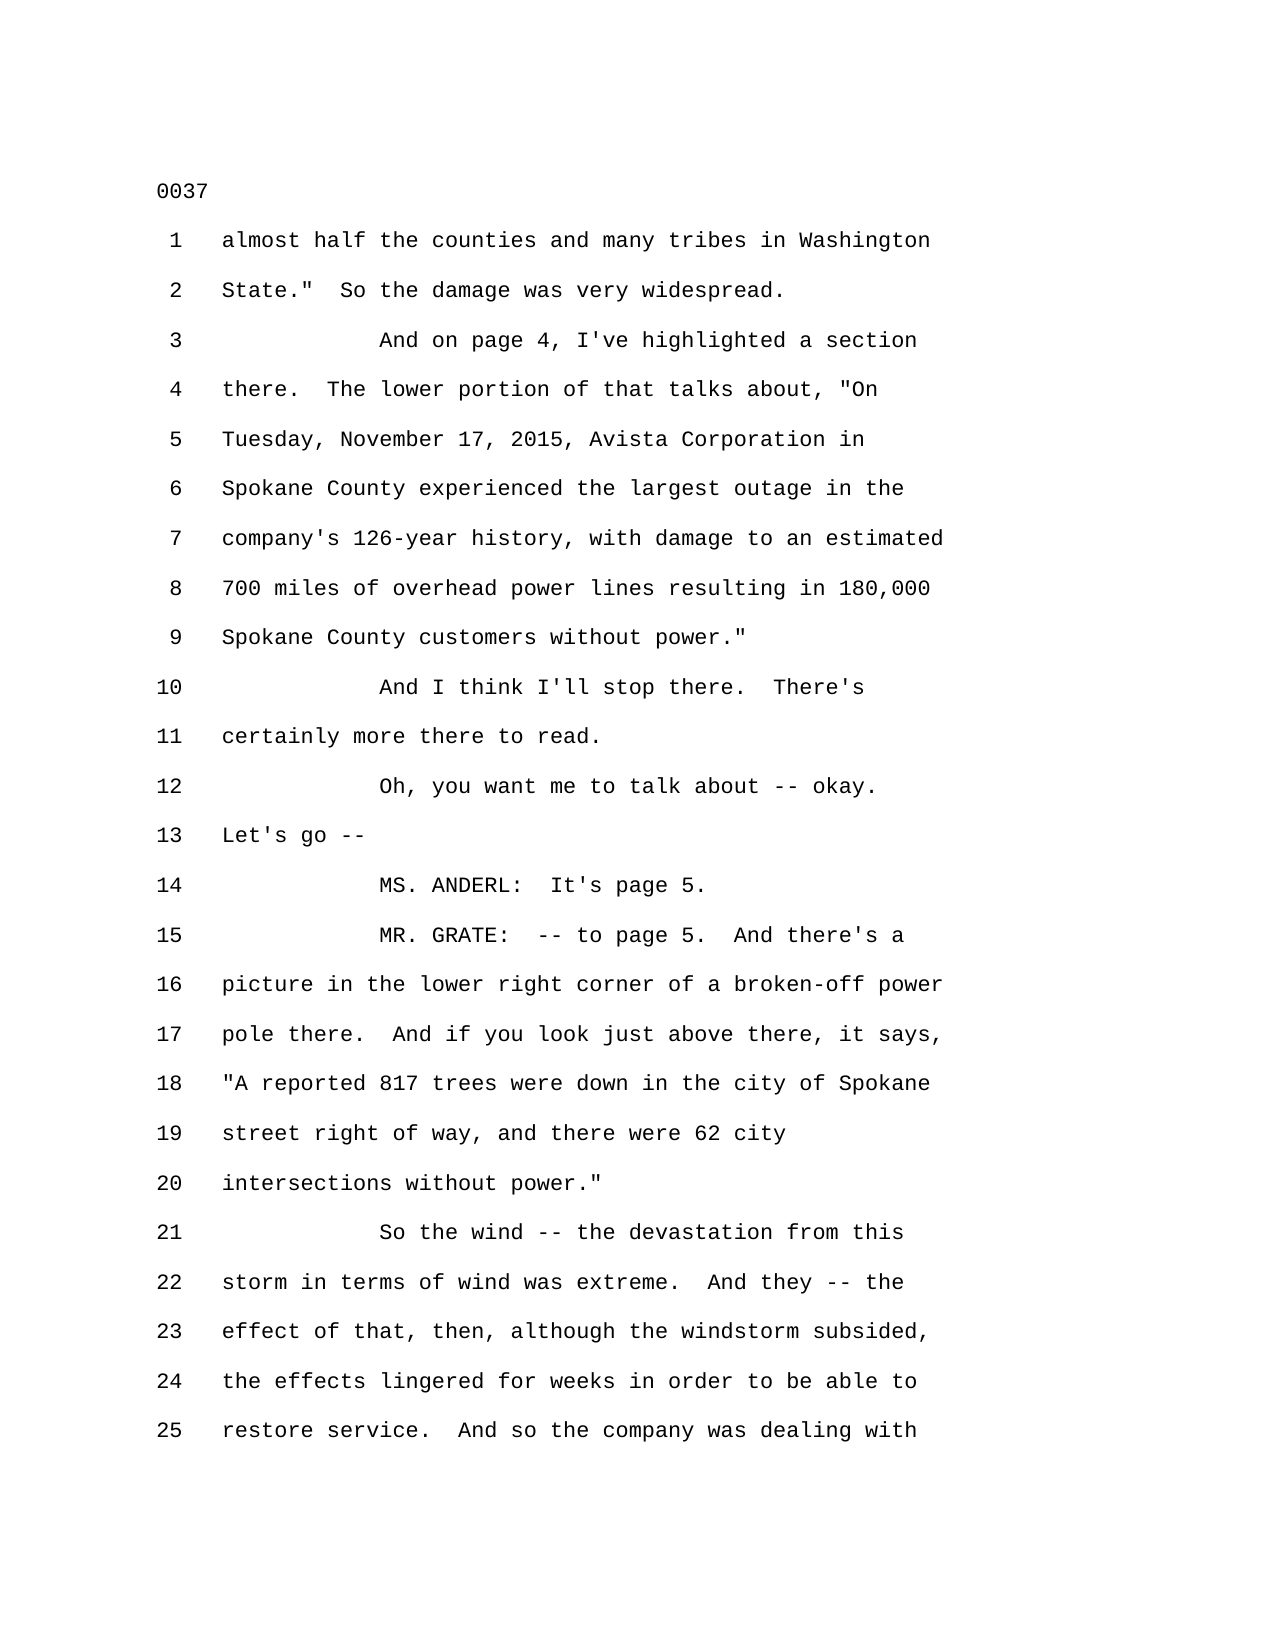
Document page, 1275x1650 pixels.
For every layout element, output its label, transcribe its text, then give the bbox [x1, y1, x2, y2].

text 11 certainly more there to read. [156, 725, 1119, 750]
text 5 Tuesday, November 17, 2015, Avista Corporation in [156, 428, 1119, 453]
text 17 pole there. And if you look just above there, it says, [156, 1023, 1119, 1048]
text 4 there. The lower portion of that talks about, "On [156, 378, 1119, 403]
text 20 intersections without power." [156, 1172, 1119, 1196]
text 13 Let's go -- [156, 824, 1119, 849]
text 15 MR. GRATE: -- to page 5. And there's a [156, 924, 1119, 948]
text 2 State." So the damage was very widespread. [156, 279, 1119, 304]
text 14 MS. ANDERL: It's page 5. [156, 874, 1119, 899]
text 16 picture in the lower right corner of a broken-off power [156, 973, 1119, 998]
text 1 almost half the counties and many tribes in Washington [156, 229, 1119, 254]
text 23 effect of that, then, although the windstorm subsided, [156, 1320, 1119, 1345]
text 25 restore service. And so the company was dealing with [156, 1419, 1119, 1444]
text 10 And I think I'll stop there. There's [156, 676, 1119, 701]
text 8 700 miles of overhead power lines resulting in 180,000 [156, 577, 1119, 601]
text 7 company's 126-year history, with damage to an estimated [156, 527, 1119, 552]
text 24 the effects lingered for weeks in order to be able to [156, 1370, 1119, 1395]
text 9 Spokane County customers without power." [156, 626, 1119, 651]
text 12 Oh, you want me to talk about -- okay. [156, 775, 1119, 800]
text 18 "A reported 817 trees were down in the city of Spokane [156, 1072, 1119, 1097]
text 6 Spokane County experienced the largest outage in the [156, 477, 1119, 502]
text 3 And on page 4, I've highlighted a section [156, 329, 1119, 353]
text 19 street right of way, and there were 62 city [156, 1122, 1119, 1147]
text 0037 [156, 180, 1119, 205]
text 22 storm in terms of wind was extreme. And they -- the [156, 1271, 1119, 1296]
text 21 So the wind -- the devastation from this [156, 1221, 1119, 1246]
